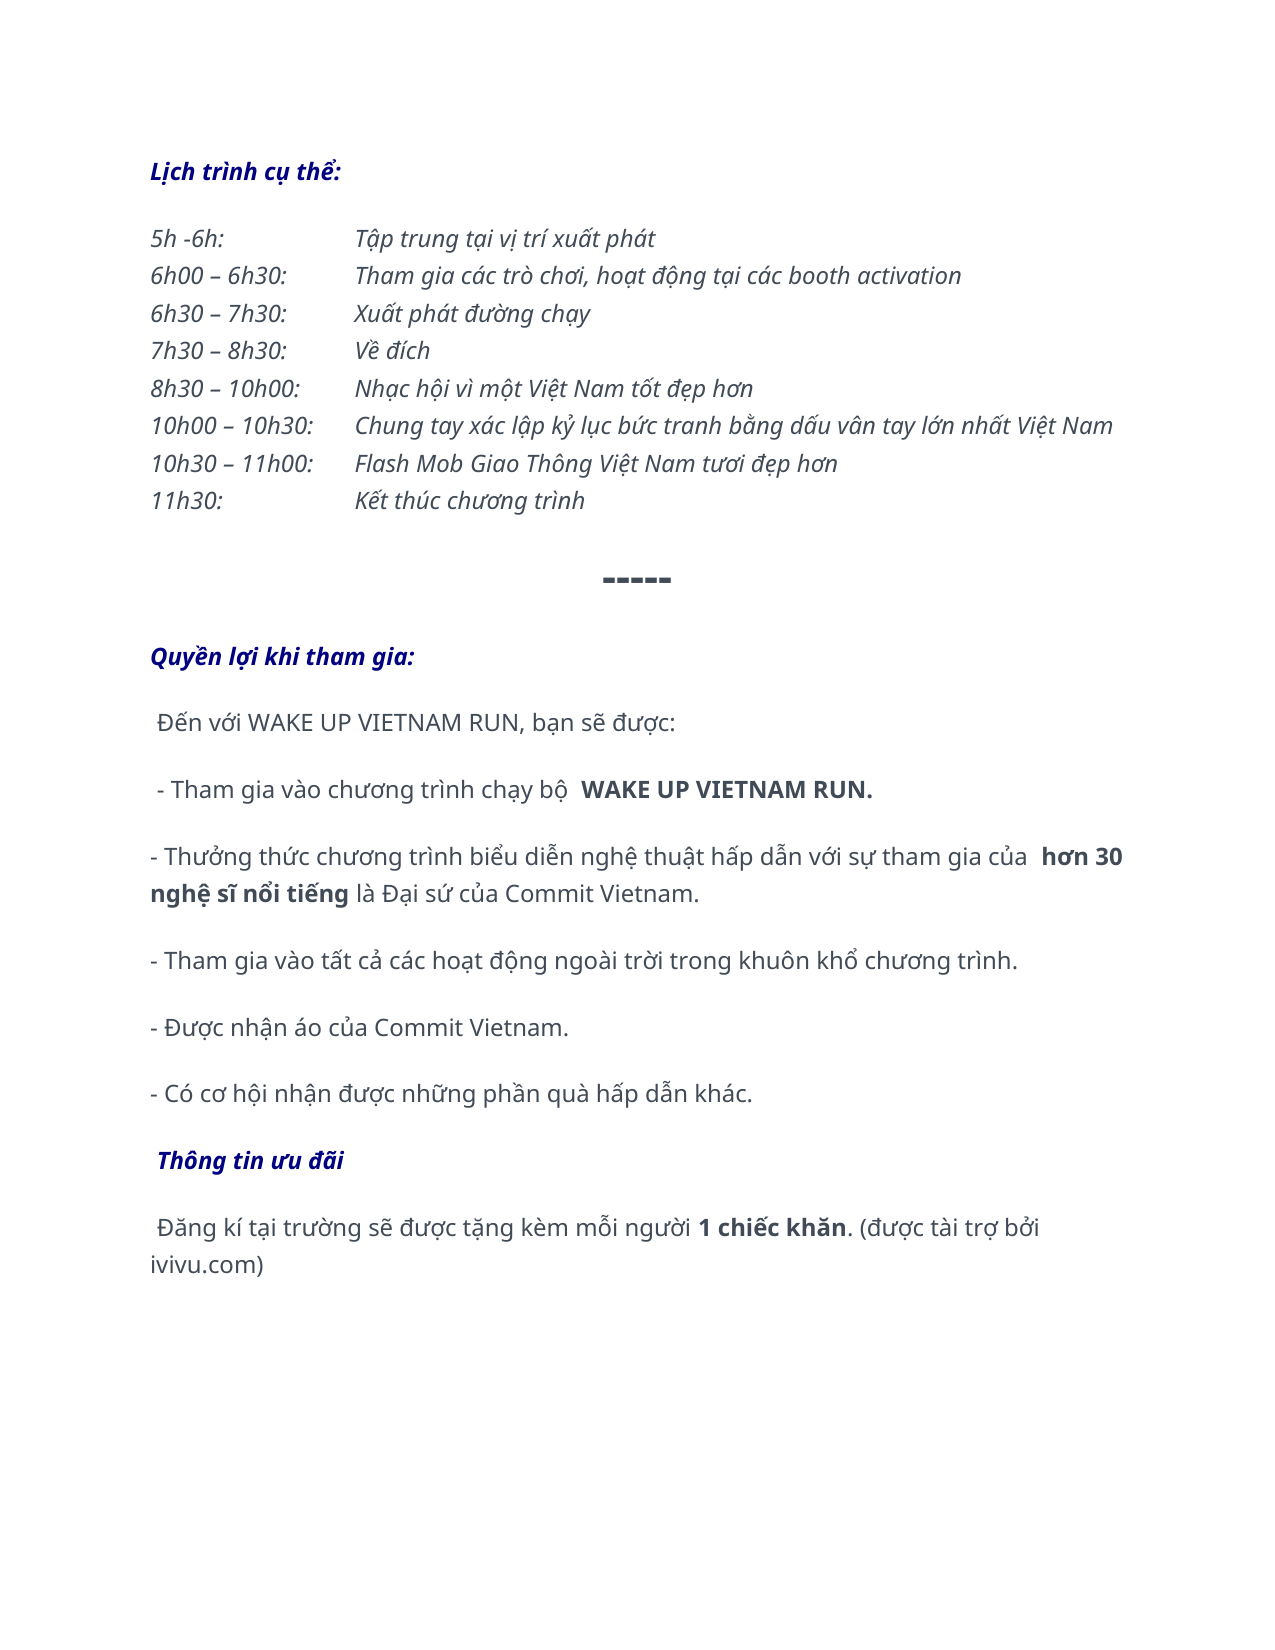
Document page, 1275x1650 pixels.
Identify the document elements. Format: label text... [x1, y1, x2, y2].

table_cell Flash Mob Giao Thông Việt Nam tươi đẹp hơn [354, 442, 1125, 479]
text Đến với WAKE UP VIETNAM RUN, bạn sẽ được: [150, 701, 1125, 739]
text Thông tin ưu đãi [150, 1139, 1125, 1176]
table_cell Về đích [354, 329, 1125, 367]
table_header 5h -6h: [150, 217, 354, 254]
table_cell 8h30 – 10h00: [150, 367, 354, 404]
table_cell Tham gia các trò chơi, hoạt động tại các booth activation [354, 254, 1125, 292]
table_cell 10h00 – 10h30: [150, 404, 354, 442]
text - Thưởng thức chương trình biểu diễn nghệ thuật hấp dẫn với sự tham gia của hơn 30 nghệ sĩ nổi tiếng là Đại sứ của Commit Vietnam. [150, 834, 1125, 909]
table_cell 11h30: [150, 479, 354, 517]
text Đăng kí tại trường sẽ được tặng kèm mỗi người 1 chiếc khăn. (được tài trợ bởi ivivu.com) [150, 1205, 1125, 1280]
table_cell Chung tay xác lập kỷ lục bức tranh bằng dấu vân tay lớn nhất Việt Nam [354, 404, 1125, 442]
text Quyền lợi khi tham gia: [150, 634, 1125, 672]
table_cell 7h30 – 8h30: [150, 329, 354, 367]
text - Tham gia vào tất cả các hoạt động ngoài trời trong khuôn khổ chương trình. [150, 939, 1125, 976]
table_header Tập trung tại vị trí xuất phát [354, 217, 1125, 254]
table_cell Kết thúc chương trình [354, 479, 1125, 517]
text ----- [150, 546, 1125, 605]
table_cell 6h00 – 6h30: [150, 254, 354, 292]
table_cell Nhạc hội vì một Việt Nam tốt đẹp hơn [354, 367, 1125, 404]
text - Có cơ hội nhận được những phần quà hấp dẫn khác. [150, 1072, 1125, 1109]
text - Được nhận áo của Commit Vietnam. [150, 1005, 1125, 1043]
table_cell 6h30 – 7h30: [150, 292, 354, 329]
table_cell Xuất phát đường chạy [354, 292, 1125, 329]
table_cell 10h30 – 11h00: [150, 442, 354, 479]
text Lịch trình cụ thể: [150, 150, 1125, 187]
text - Tham gia vào chương trình chạy bộ WAKE UP VIETNAM RUN. [150, 768, 1125, 805]
